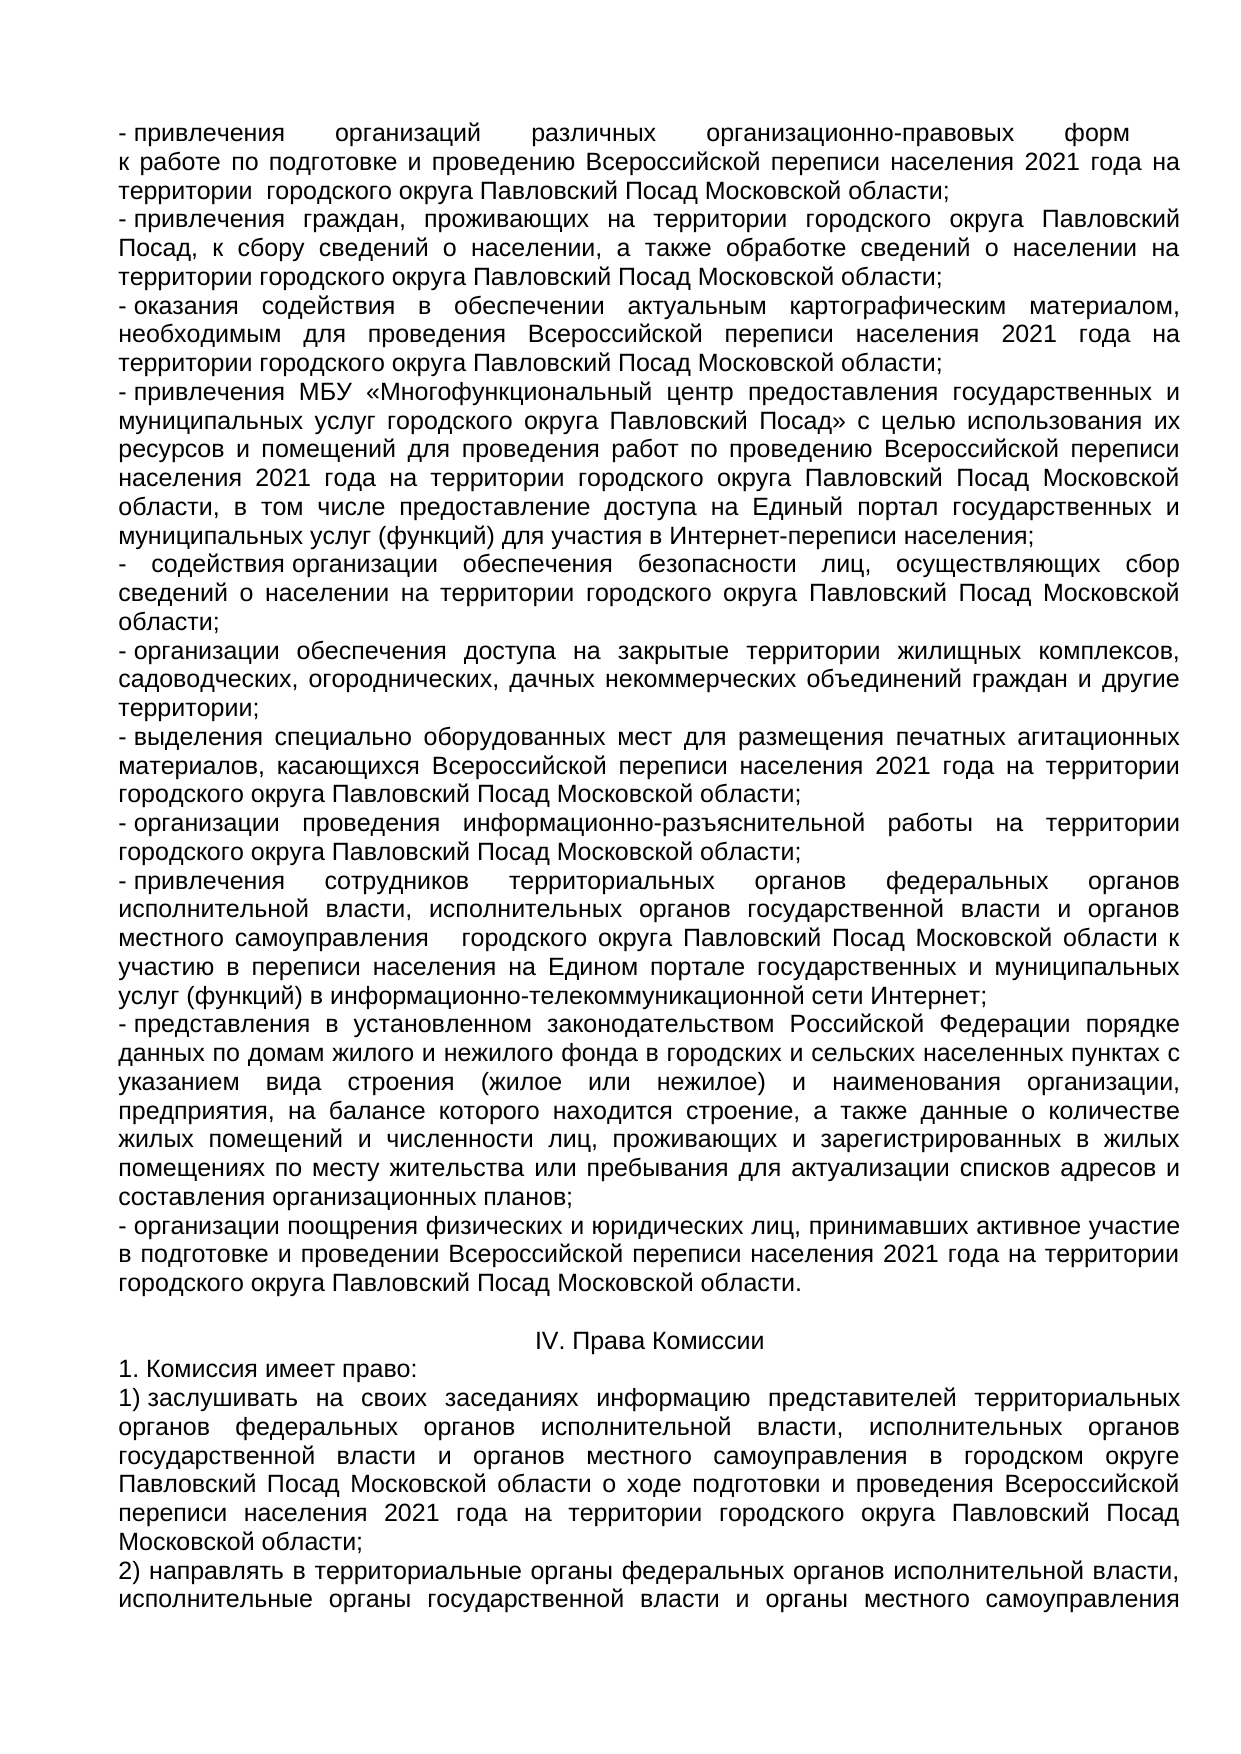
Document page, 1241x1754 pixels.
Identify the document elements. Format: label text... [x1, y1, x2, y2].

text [118, 1556, 1181, 1613]
text - привлечения сотрудников территориальных органов федеральных органов исполнительной власти, исполнительных органов государственной власти и органов местного самоуправления городского округа Павловский Посад Московской области к участию в переписи населения на Едином портале государственных и муниципальных услуг (функций) в информационно-телекоммуникационной сети Интернет; [118, 866, 1181, 1009]
text - привлечения граждан, проживающих на территории городского округа Павловский Посад, к сбору сведений о населении, а также обработке сведений о населении на территории городского округа Павловский Посад Московской области; [118, 204, 1181, 291]
text - организации проведения информационно-разъяснительной работы на территории городского округа Павловский Посад Московской области; [118, 808, 1181, 866]
text - организации обеспечения доступа на закрытые территории жилищных комплексов, садоводческих, огороднических, дачных некоммерческих объединений граждан и другие территории; [118, 636, 1181, 722]
text 1) заслушивать на своих заседаниях информацию представителей территориальных органов федеральных органов исполнительной власти, исполнительных органов государственной власти и органов местного самоуправления в городском округе Павловский Посад Московской области о ходе подготовки и проведения Всероссийской переписи населения 2021 года на территории городского округа Павловский Посад Московской области; [118, 1383, 1181, 1556]
text - выделения специально оборудованных мест для размещения печатных агитационных материалов, касающихся Всероссийской переписи населения 2021 года на территории городского округа Павловский Посад Московской области; [118, 722, 1181, 808]
text - содействия организации обеспечения безопасности лиц, осуществляющих сбор сведений о населении на территории городского округа Павловский Посад Московской области; [118, 549, 1181, 636]
text - оказания содействия в обеспечении актуальным картографическим материалом, необходимым для проведения Всероссийской переписи населения 2021 года на территории городского округа Павловский Посад Московской области; [118, 291, 1181, 377]
text - привлечения организаций различных организационно-правовых форм к работе по подготовке и проведению Всероссийской переписи населения 2021 года на территории городского округа Павловский Посад Московской области; [118, 118, 1181, 204]
text - представления в установленном законодательством Российской Федерации порядке данных по домам жилого и нежилого фонда в городских и сельских населенных пунктах с указанием вида строения (жилое или нежилое) и наименования организации, предприятия, на балансе которого находится строение, а также данные о количестве жилых помещений и численности лиц, проживающих и зарегистрированных в жилых помещениях по месту жительства или пребывания для актуализации списков адресов и составления организационных планов; [118, 1009, 1181, 1211]
text - организации поощрения физических и юридических лиц, принимавших активное участие в подготовке и проведении Всероссийской переписи населения 2021 года на территории городского округа Павловский Посад Московской области. [118, 1211, 1181, 1297]
text 1. Комиссия имеет право: [118, 1354, 1181, 1383]
text - привлечения МБУ «Многофункциональный центр предоставления государственных и муниципальных услуг городского округа Павловский Посад» с целью использования их ресурсов и помещений для проведения работ по проведению Всероссийской переписи населения 2021 года на территории городского округа Павловский Посад Московской области, в том числе предоставление доступа на Единый портал государственных и муниципальных услуг (функций) для участия в Интернет-переписи населения; [118, 377, 1181, 549]
text IV. Права Комиссии [118, 1326, 1181, 1354]
